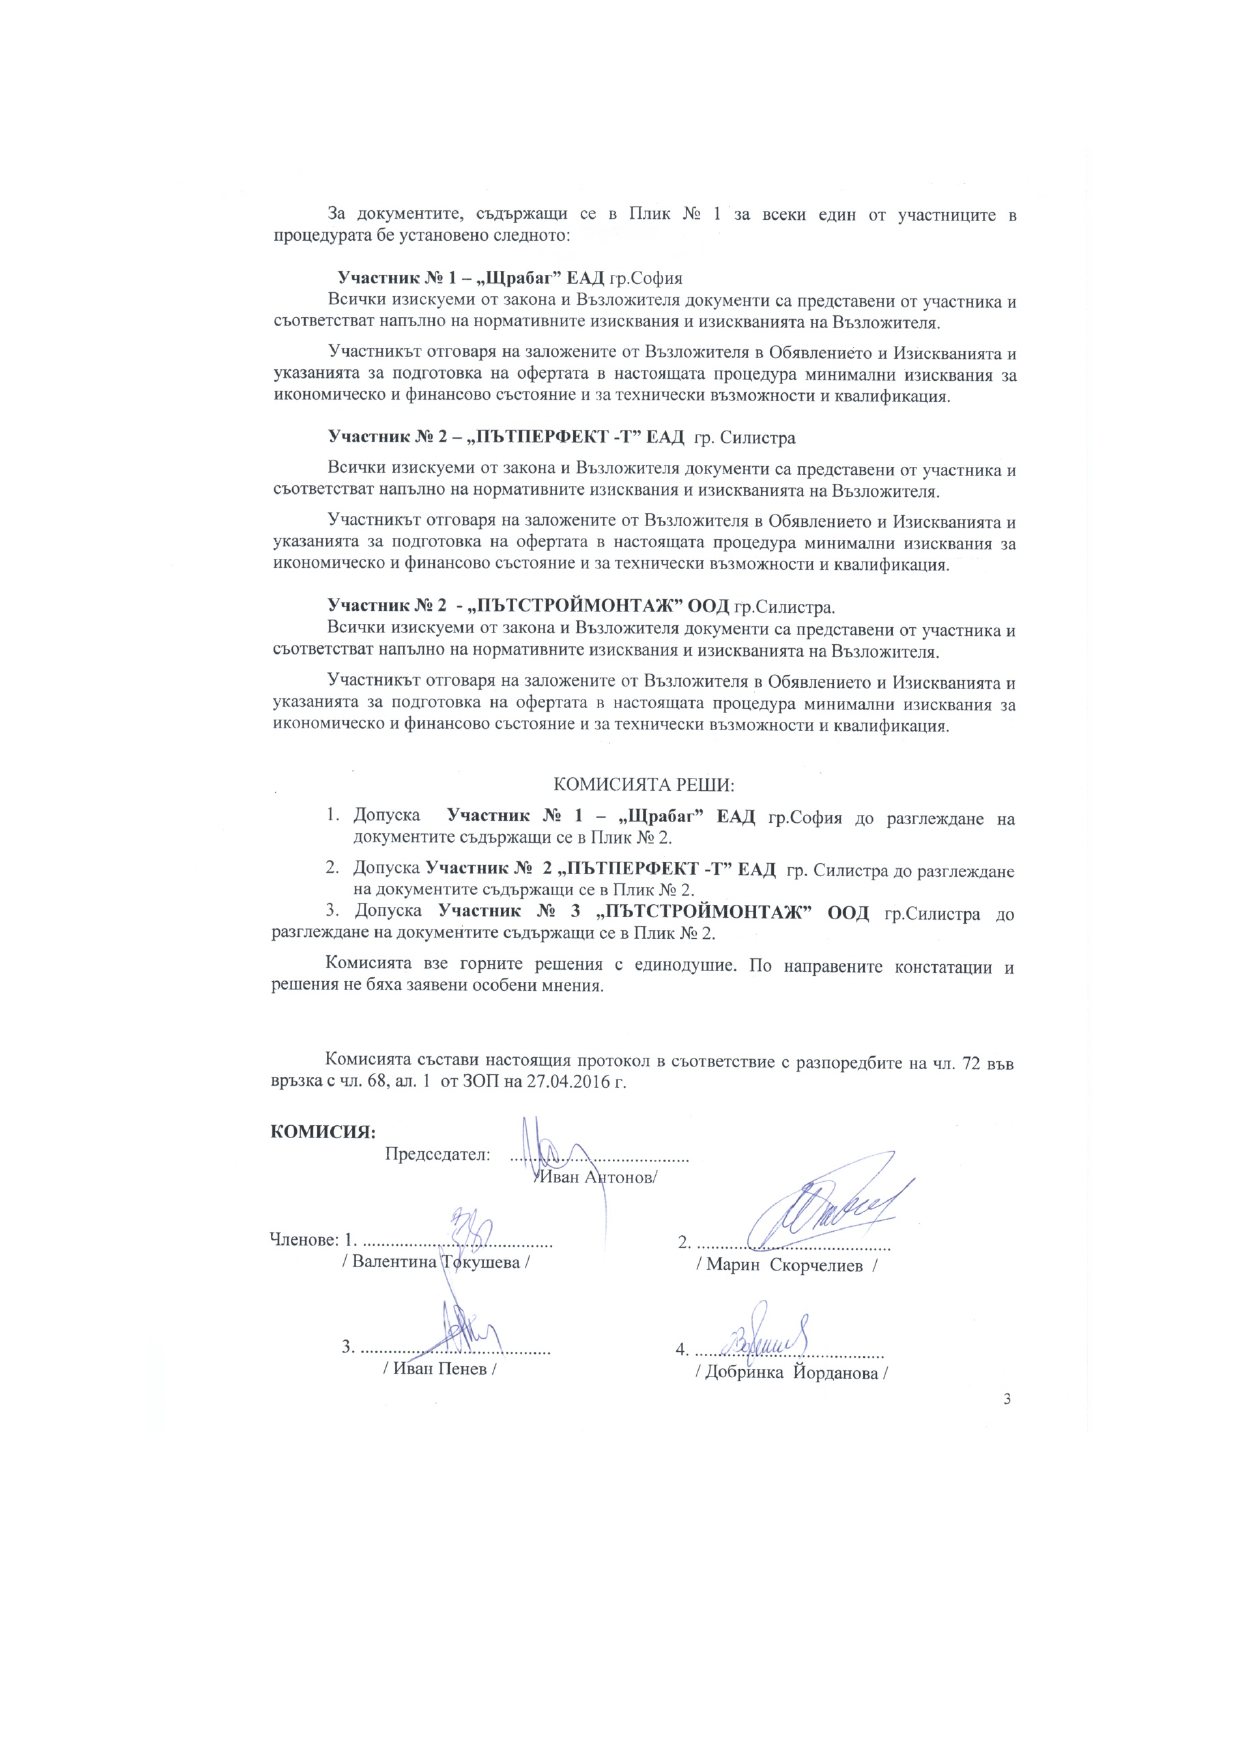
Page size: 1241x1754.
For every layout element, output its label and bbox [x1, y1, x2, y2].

picture [147, 147, 1093, 1432]
